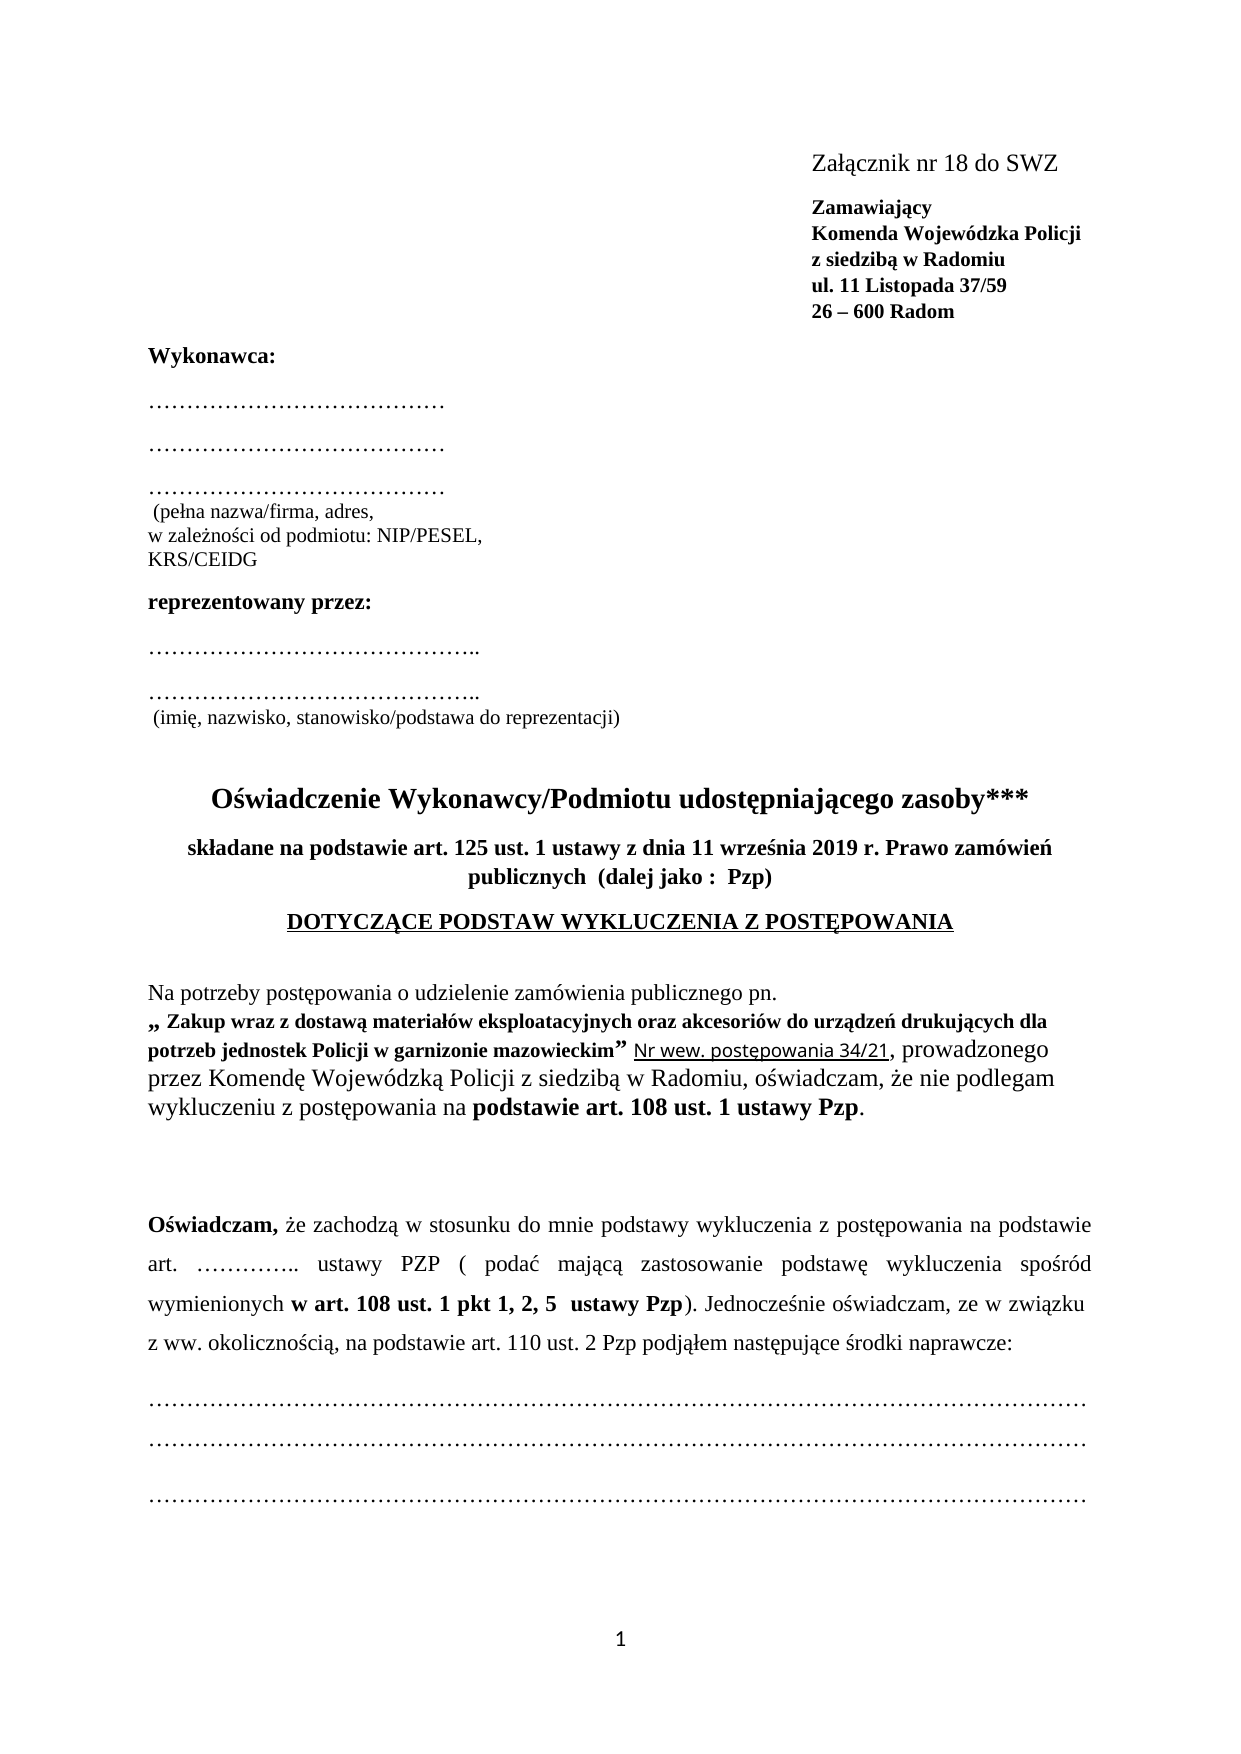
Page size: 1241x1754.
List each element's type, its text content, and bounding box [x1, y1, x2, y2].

text (imię, nazwisko, stanowisko/podstawa do reprezentacji) [148, 704, 1093, 729]
text DOTYCZĄCE PODSTAW WYKLUCZENIA Z POSTĘPOWANIA [148, 908, 1093, 934]
text ………………………………… [148, 430, 1093, 456]
text składane na podstawie art. 125 ust. 1 ustawy z dnia 11 września 2019 r. Prawo zamówień publicznych (dalej jako : Pzp) [148, 834, 1093, 889]
text Wykonawca: [148, 342, 1093, 368]
text „ Zakup wraz z dostawą materiałów eksploatacyjnych oraz akcesoriów do urządzeń drukujących dla potrzeb jednostek Policji w garnizonie mazowieckim” Nr wew. postępowania 34/21, prowadzonego przez Komendę Wojewódzką Policji z siedzibą w Radomiu, oświadczam, że nie podlegam wykluczeniu z postępowania na podstawie art. 108 ust. 1 ustawy Pzp. [148, 1006, 1093, 1121]
text …………………………………………………………………………………………………………… [148, 1481, 1093, 1507]
text …………………………………….. [148, 633, 1093, 659]
text Załącznik nr 18 do SWZ [811, 148, 1093, 176]
text reprezentowany przez: [148, 588, 1093, 614]
text Na potrzeby postępowania o udzielenie zamówienia publicznego pn. [148, 979, 1093, 1006]
text Oświadczenie Wykonawcy/Podmiotu udostępniającego zasoby*** [148, 781, 1093, 815]
text w zależności od podmiotu: NIP/PESEL, KRS/CEIDG [148, 523, 1093, 571]
text Zamawiający Komenda Wojewódzka Policji z siedzibą w Radomiu ul. 11 Listopada 37/59 26 – 600 Radom [811, 195, 1093, 323]
text Oświadczam, że zachodzą w stosunku do mnie podstawy wykluczenia z postępowania na podstawie art. ………….. ustawy PZP ( podać mającą zastosowanie podstawę wykluczenia spośród wymienionych w art. 108 ust. 1 pkt 1, 2, 5 ustawy Pzp). Jednocześnie oświadczam, ze w związku z ww. okolicznością, na podstawie art. 110 ust. 2 Pzp podjąłem następujące środki naprawcze: [148, 1211, 1093, 1356]
text (pełna nazwa/firma, adres, [148, 499, 1093, 523]
text ………………………………… [148, 387, 1093, 413]
text …………………………………….. [148, 678, 1093, 704]
text ………………………………… [148, 473, 1093, 499]
text ………………………………………………………………………………………………………………………………………………………………………………………………………………………… [148, 1385, 1093, 1451]
